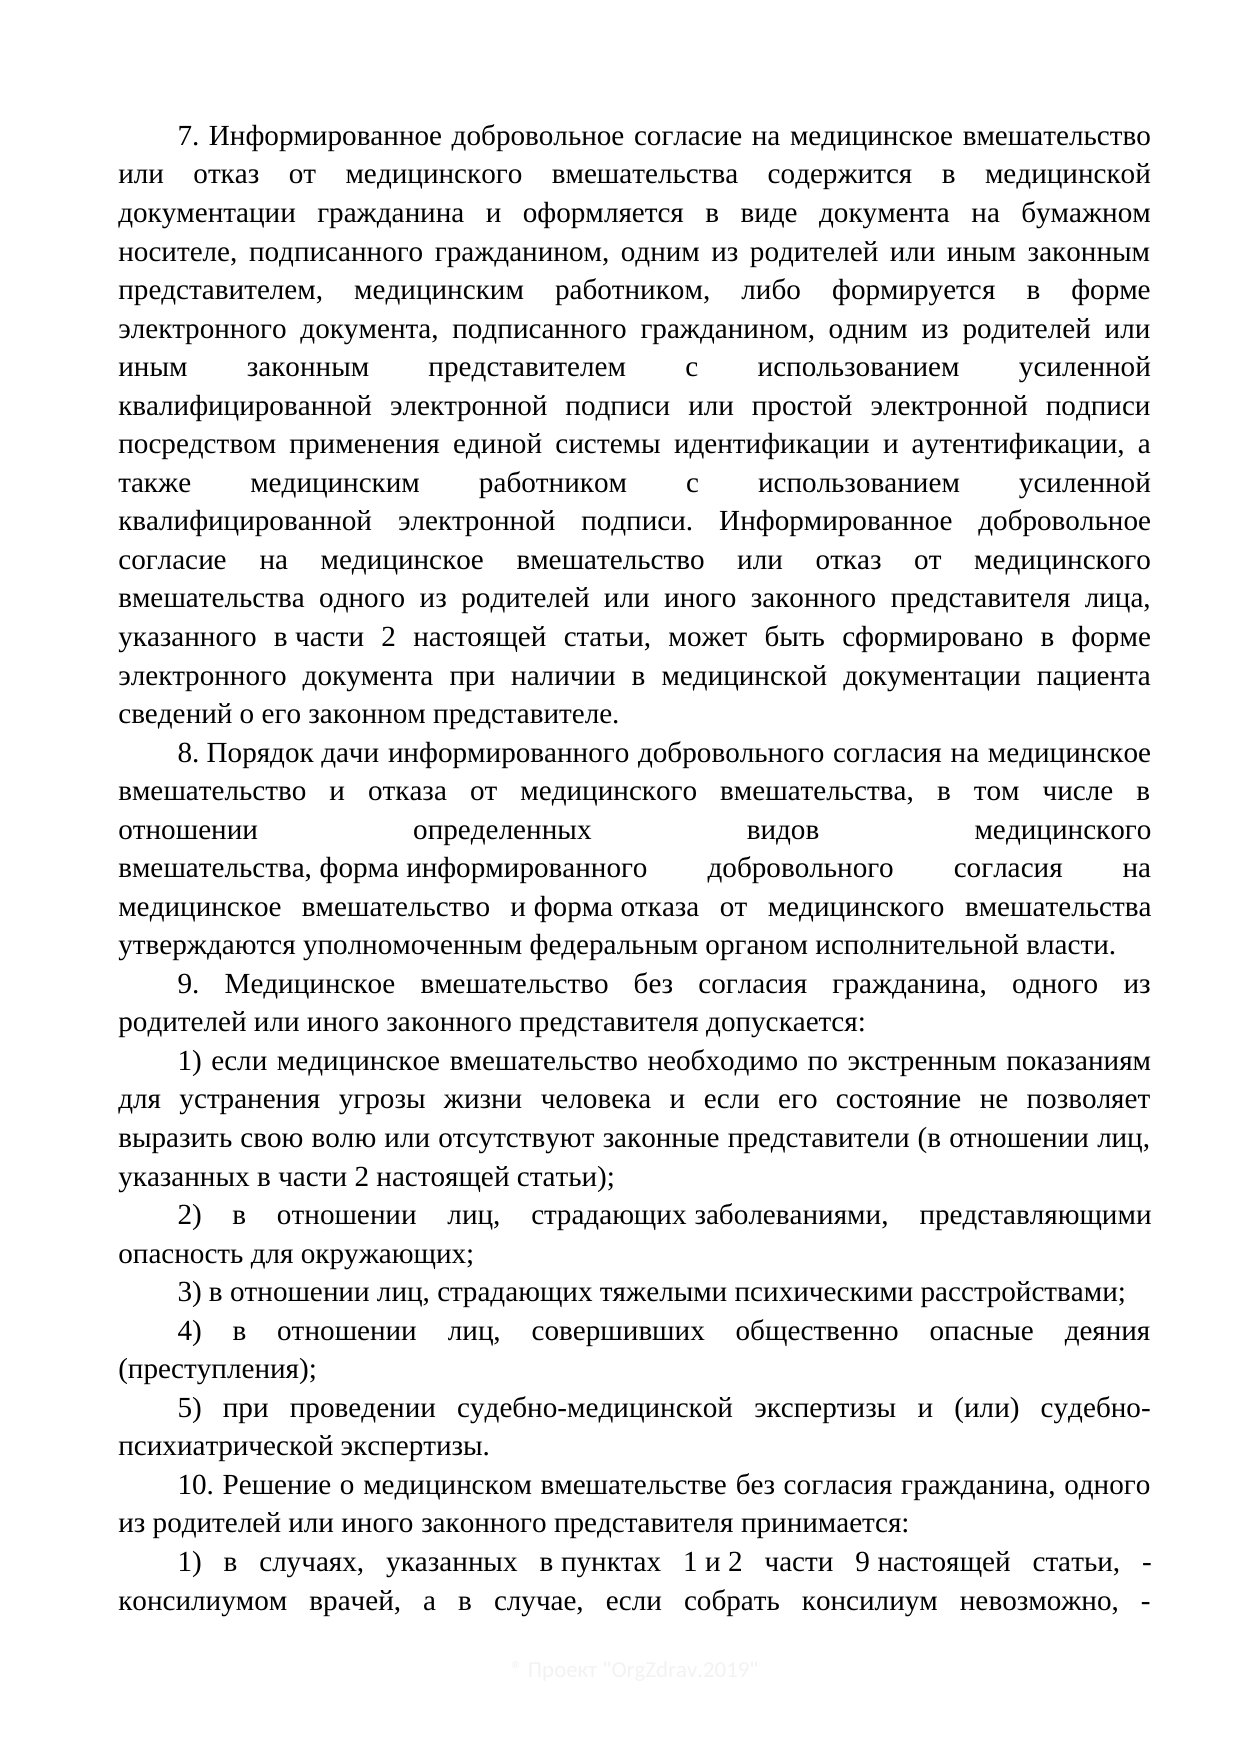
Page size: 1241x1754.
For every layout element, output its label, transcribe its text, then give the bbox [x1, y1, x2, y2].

text 7. Информированное добровольное согласие на медицинское вмешательство или отказ от медицинского вмешательства содержится в медицинской документации гражданина и оформляется в виде документа на бумажном носителе, подписанного гражданином, одним из родителей или иным законным представителем, медицинским работником, либо формируется в форме электронного документа, подписанного гражданином, одним из родителей или иным законным представителем с использованием усиленной квалифицированной электронной подписи или простой электронной подписи посредством применения единой системы идентификации и аутентификации, а также медицинским работником с использованием усиленной квалифицированной электронной подписи. Информированное добровольное согласие на медицинское вмешательство или отказ от медицинского вмешательства одного из родителей или иного законного представителя лица, указанного в части 2 настоящей статьи, может быть сформировано в форме электронного документа при наличии в медицинской документации пациента сведений о его законном представителе. [118, 118, 1152, 730]
text 3) в отношении лиц, страдающих тяжелыми психическими расстройствами; [118, 1274, 1152, 1308]
text 4) в отношении лиц, совершивших общественно опасные деяния (преступления); [118, 1313, 1152, 1385]
text 1) если медицинское вмешательство необходимо по экстренным показаниям для устранения угрозы жизни человека и если его состояние не позволяет выразить свою волю или отсутствуют законные представители (в отношении лиц, указанных в части 2 настоящей статьи); [118, 1043, 1152, 1192]
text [118, 1544, 1152, 1616]
text 8. Порядок дачи информированного добровольного согласия на медицинское вмешательство и отказа от медицинского вмешательства, в том числе в отношении определенных видов медицинского вмешательства, форма информированного добровольного согласия на медицинское вмешательство и форма отказа от медицинского вмешательства утверждаются уполномоченным федеральным органом исполнительной власти. [118, 735, 1152, 961]
text 9. Медицинское вмешательство без согласия гражданина, одного из родителей или иного законного представителя допускается: [118, 966, 1152, 1038]
text 5) при проведении судебно-медицинской экспертизы и (или) судебно-психиатрической экспертизы. [118, 1390, 1152, 1462]
text 2) в отношении лиц, страдающих заболеваниями, представляющими опасность для окружающих; [118, 1197, 1152, 1269]
text 10. Решение о медицинском вмешательстве без согласия гражданина, одного из родителей или иного законного представителя принимается: [118, 1467, 1152, 1539]
